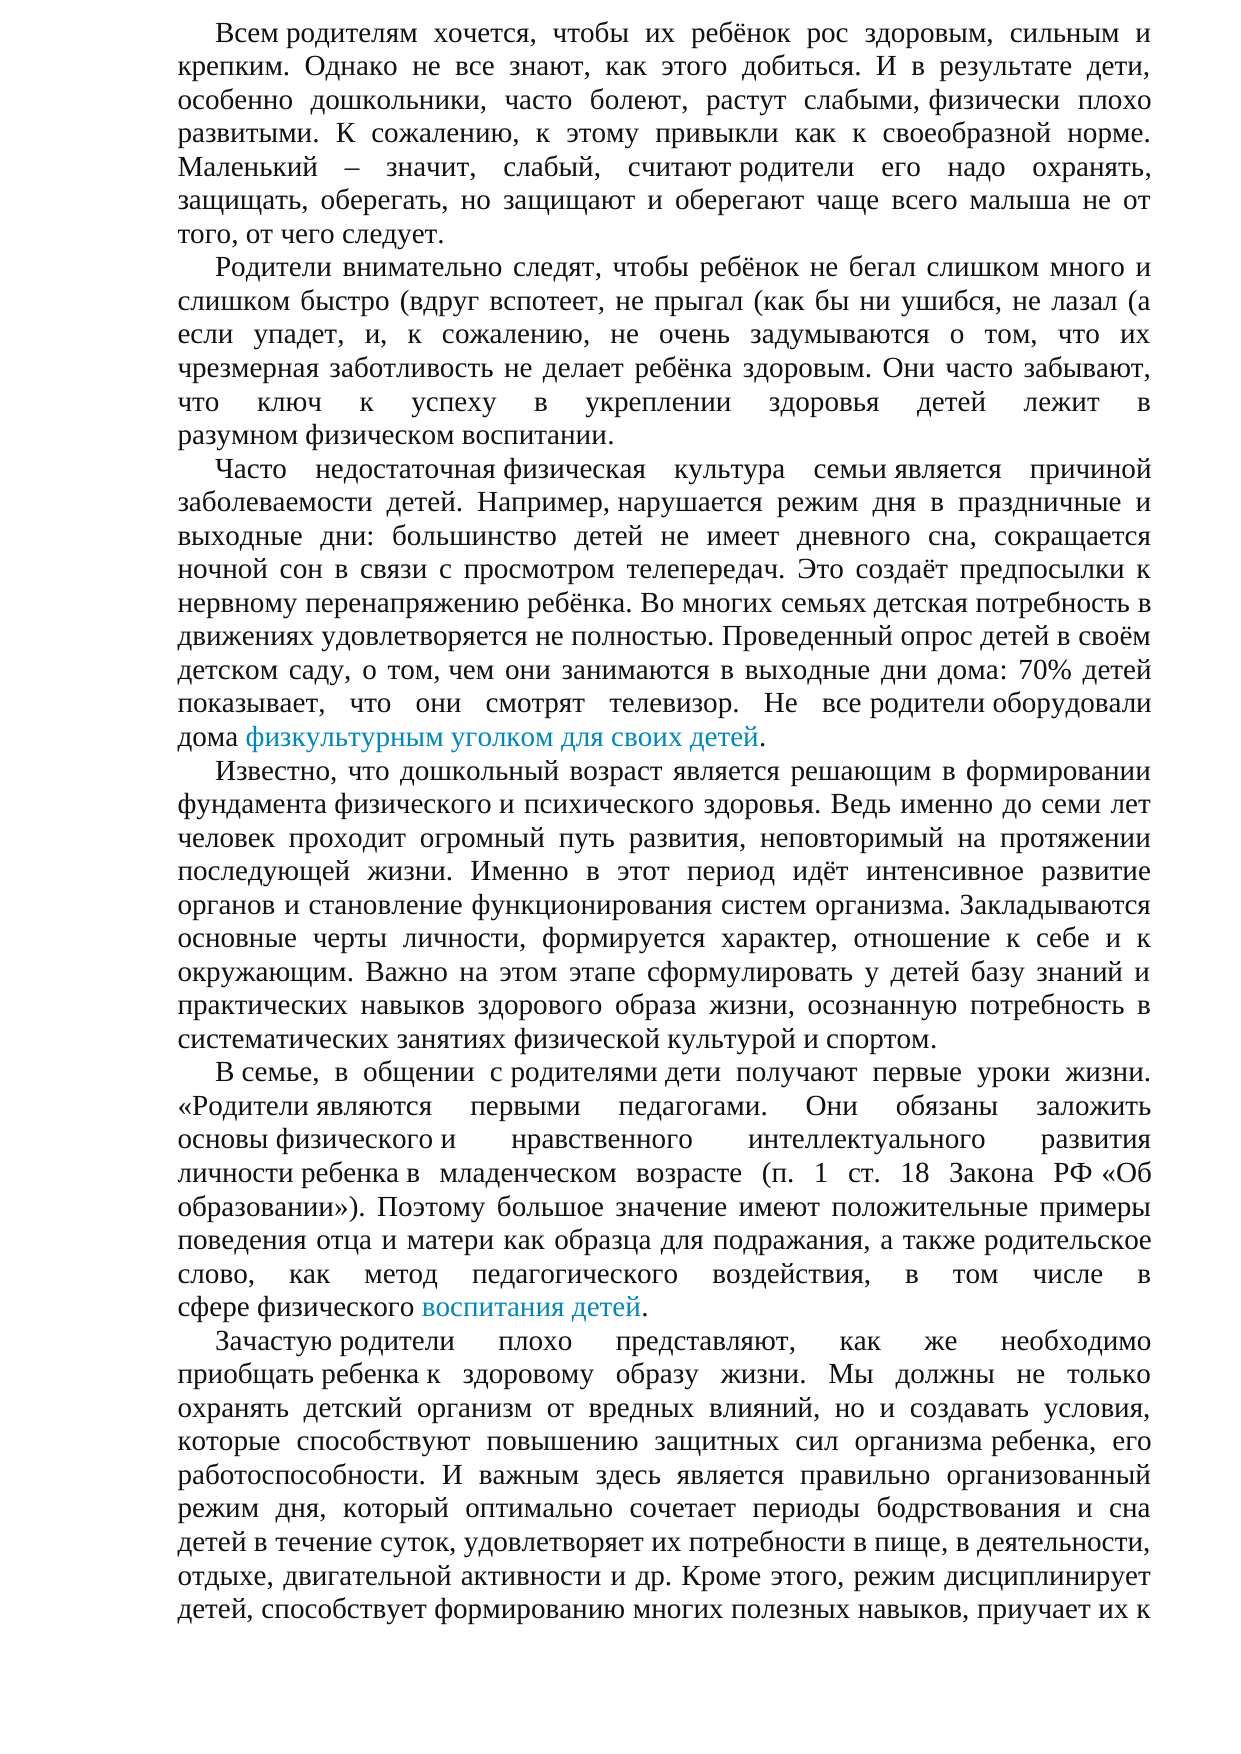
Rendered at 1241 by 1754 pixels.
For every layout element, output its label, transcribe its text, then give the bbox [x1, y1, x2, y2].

text Родители внимательно следят, чтобы ребёнок не бегал слишком много и слишком быстро (вдруг вспотеет, не прыгал (как бы ни ушибся, не лазал (а если упадет, и, к сожалению, не очень задумываются о том, что их чрезмерная заботливость не делает ребёнка здоровым. Они часто забывают, что ключ к успеху в укреплении здоровья детей лежит в разумном физическом воспитании. [177, 249, 1152, 451]
text Всем родителям хочется, чтобы их ребёнок рос здоровым, сильным и крепким. Однако не все знают, как этого добиться. И в результате дети, особенно дошкольники, часто болеют, растут слабыми, физически плохо развитыми. К сожалению, к этому привыкли как к своеобразной норме. Маленький – значит, слабый, считают родители его надо охранять, защищать, оберегать, но защищают и оберегают чаще всего малыша не от того, от чего следует. [177, 15, 1152, 249]
text Часто недостаточная физическая культура семьи является причиной заболеваемости детей. Например, нарушается режим дня в праздничные и выходные дни: большинство детей не имеет дневного сна, сокращается ночной сон в связи с просмотром телепередач. Это создаёт предпосылки к нервному перенапряжению ребёнка. Во многих семьях детская потребность в движениях удовлетворяется не полностью. Проведенный опрос детей в своём детском саду, о том, чем они занимаются в выходные дни дома: 70% детей показывает, что они смотрят телевизор. Не все родители оборудовали дома физкультурным уголком для своих детей. [177, 451, 1152, 753]
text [177, 1323, 1152, 1625]
text Известно, что дошкольный возраст является решающим в формировании фундамента физического и психического здоровья. Ведь именно до семи лет человек проходит огромный путь развития, неповторимый на протяжении последующей жизни. Именно в этот период идёт интенсивное развитие органов и становление функционирования систем организма. Закладываются основные черты личности, формируется характер, отношение к себе и к окружающим. Важно на этом этапе сформулировать у детей базу знаний и практических навыков здорового образа жизни, осознанную потребность в систематических занятиях физической культурой и спортом. [177, 753, 1152, 1054]
text В семье, в общении с родителями дети получают первые уроки жизни. «Родители являются первыми педагогами. Они обязаны заложить основы физического и нравственного интеллектуального развития личности ребенка в младенческом возрасте (п. 1 ст. 18 Закона РФ «Об образовании»). Поэтому большое значение имеют положительные примеры поведения отца и матери как образца для подражания, а также родительское слово, как метод педагогического воздействия, в том числе в сфере физического воспитания детей. [177, 1054, 1152, 1323]
